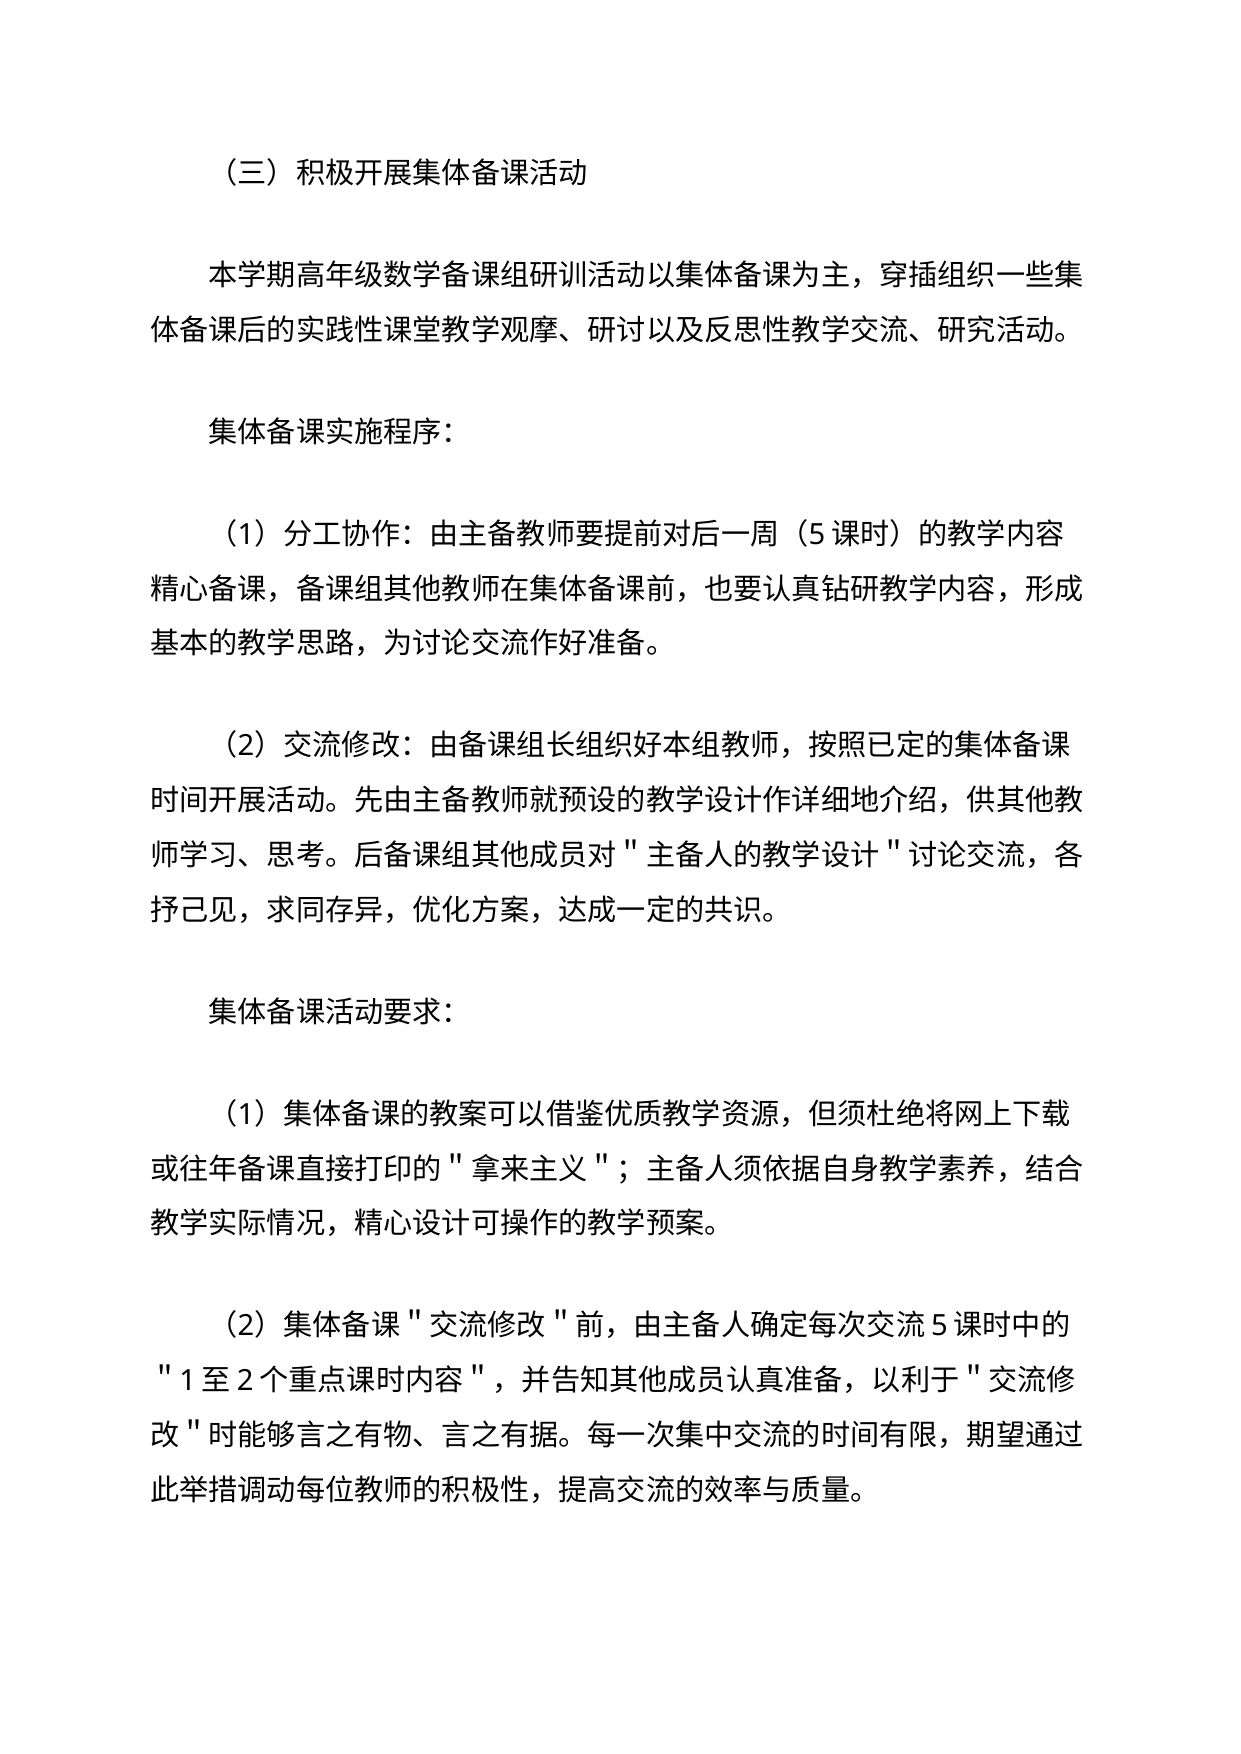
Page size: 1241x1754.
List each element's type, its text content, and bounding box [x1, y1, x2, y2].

text 本学期高年级数学备课组研训活动以集体备课为主，穿插组织一些集体备课后的实践性课堂教学观摩、研讨以及反思性教学交流、研究活动。 [150, 252, 1090, 349]
text 集体备课实施程序： [150, 408, 1090, 451]
text （1）分工协作：由主备教师要提前对后一周（5课时）的教学内容精心备课，备课组其他教师在集体备课前，也要认真钻研教学内容，形成基本的教学思路，为讨论交流作好准备。 [150, 510, 1090, 662]
text （2）交流修改：由备课组长组织好本组教师，按照已定的集体备课时间开展活动。先由主备教师就预设的教学设计作详细地介绍，供其他教师学习、思考。后备课组其他成员对＂主备人的教学设计＂讨论交流，各抒己见，求同存异，优化方案，达成一定的共识。 [150, 722, 1090, 929]
text 集体备课活动要求： [150, 988, 1090, 1031]
text （1）集体备课的教案可以借鉴优质教学资源，但须杜绝将网上下载或往年备课直接打印的＂拿来主义＂；主备人须依据自身教学素养，结合教学实际情况，精心设计可操作的教学预案。 [150, 1090, 1090, 1242]
text （2）集体备课＂交流修改＂前，由主备人确定每次交流5课时中的＂1至2个重点课时内容＂，并告知其他成员认真准备，以利于＂交流修改＂时能够言之有物、言之有据。每一次集中交流的时间有限，期望通过此举措调动每位教师的积极性，提高交流的效率与质量。 [150, 1302, 1090, 1509]
text （三）积极开展集体备课活动 [150, 150, 1090, 192]
